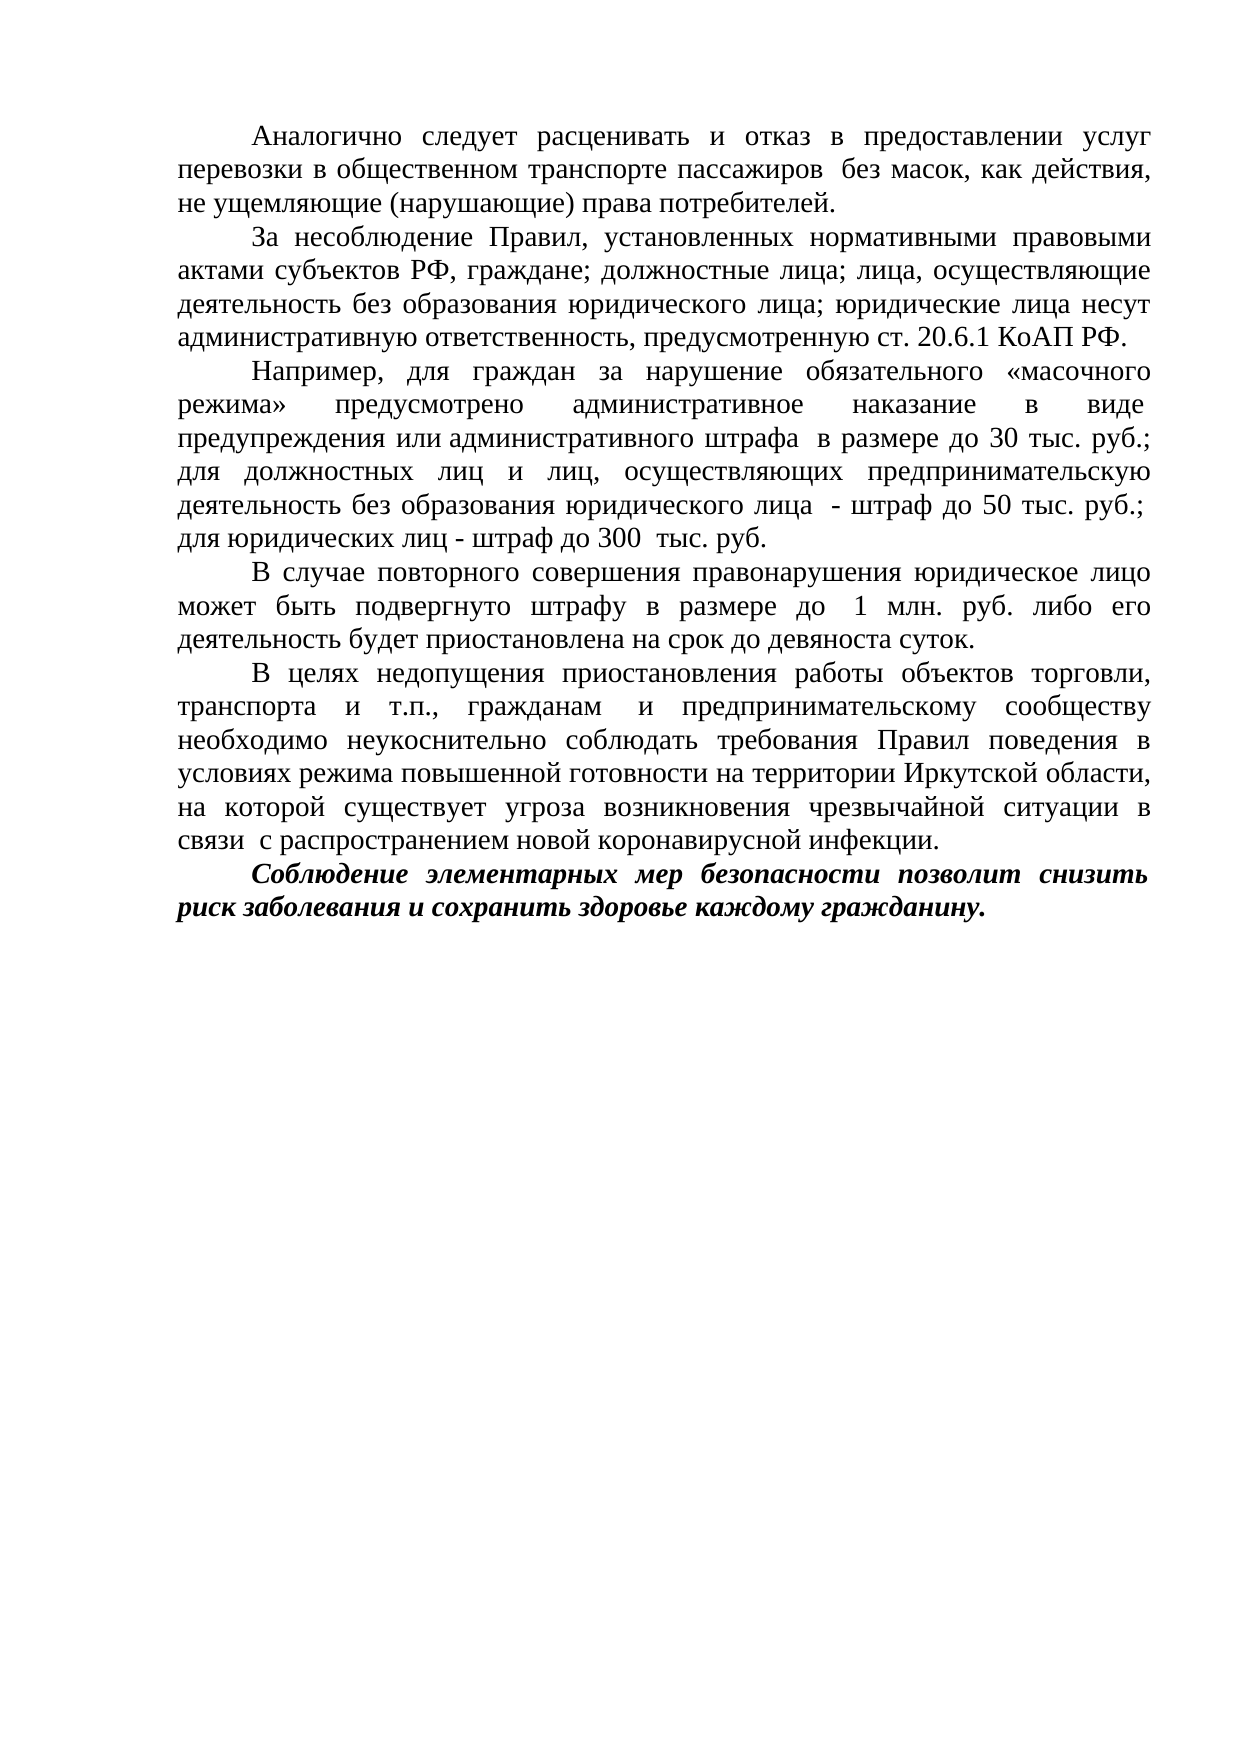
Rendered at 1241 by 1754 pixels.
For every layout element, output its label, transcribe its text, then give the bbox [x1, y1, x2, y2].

text Например, для граждан за нарушение обязательного «масочного режима» предусмотрено административное наказание в виде предупреждения или административного штрафа в размере до 30 тыс. руб.; для должностных лиц и лиц, осуществляющих предпринимательскую деятельность без образования юридического лица - штраф до 50 тыс. руб.; для юридических лиц - штраф до 300 тыс. руб. [177, 353, 1152, 554]
text За несоблюдение Правил, установленных нормативными правовыми актами субъектов РФ, граждане; должностные лица; лица, осуществляющие деятельность без образования юридического лица; юридические лица несут административную ответственность, предусмотренную ст. 20.6.1 КоАП РФ. [177, 219, 1152, 353]
text Соблюдение элементарных мер безопасности позволит снизить риск заболевания и сохранить здоровье каждому гражданину. [177, 856, 1152, 923]
text Аналогично следует расценивать и отказ в предоставлении услуг перевозки в общественном транспорте пассажиров без масок, как действия, не ущемляющие (нарушающие) права потребителей. [177, 118, 1152, 219]
text В целях недопущения приостановления работы объектов торговли, транспорта и т.п., гражданам и предпринимательскому сообществу необходимо неукоснительно соблюдать требования Правил поведения в условиях режима повышенной готовности на территории Иркутской области, на которой существует угроза возникновения чрезвычайной ситуации в связи с распространением новой коронавирусной инфекции. [177, 655, 1152, 856]
text В случае повторного совершения правонарушения юридическое лицо может быть подвергнуто штрафу в размере до 1 млн. руб. либо его деятельность будет приостановлена на срок до девяноста суток. [177, 554, 1152, 655]
